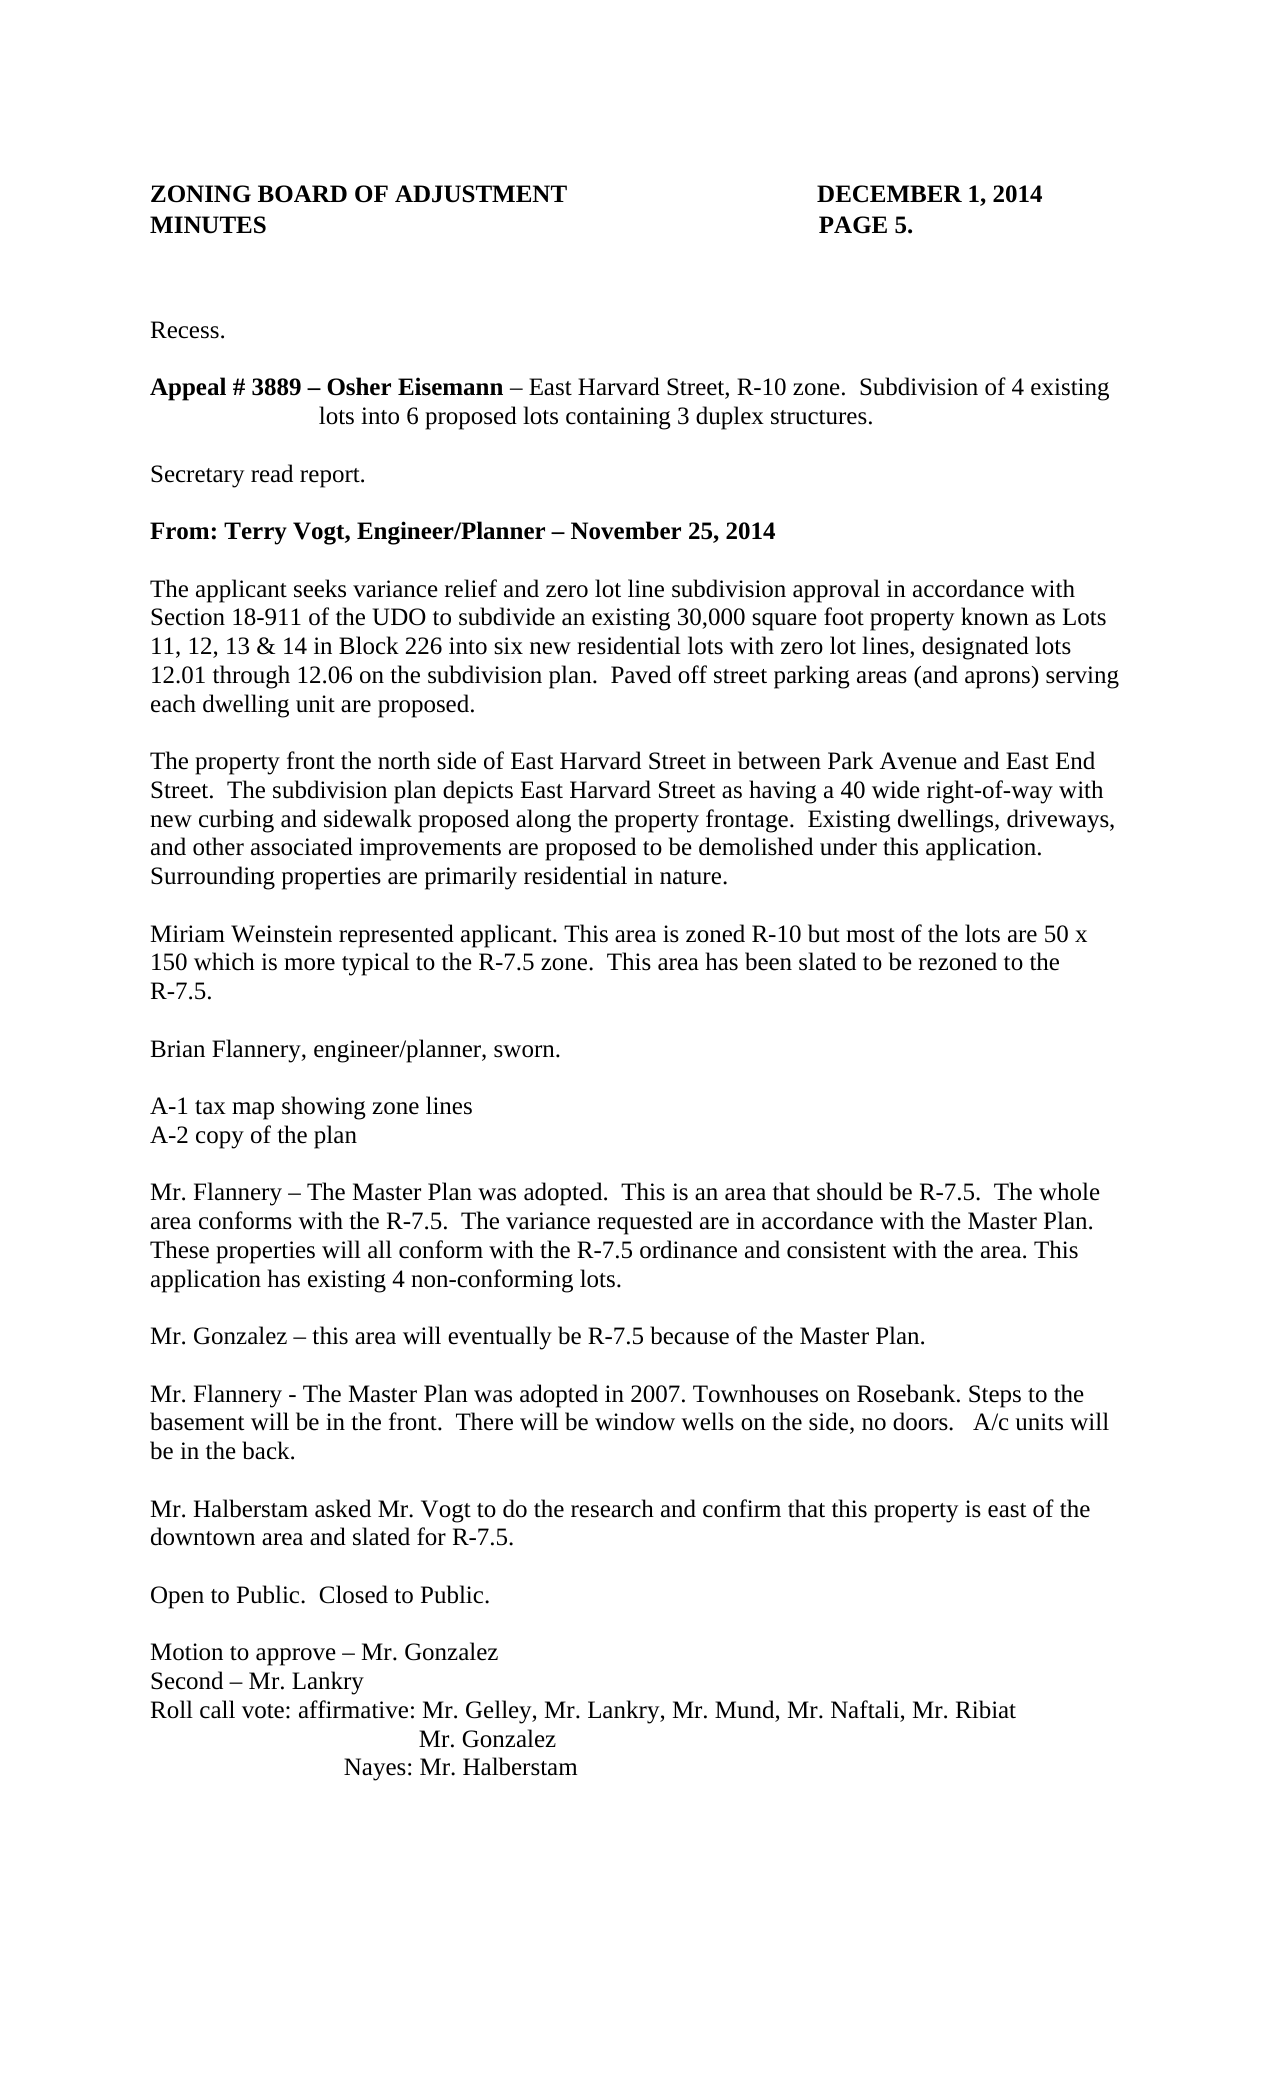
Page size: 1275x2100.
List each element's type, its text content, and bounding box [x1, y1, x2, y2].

text Mr. Gonzalez [150, 1724, 1125, 1752]
text The applicant seeks variance relief and zero lot line subdivision approval in accordance with Section 18-911 of the UDO to subdivide an existing 30,000 square foot property known as Lots 11, 12, 13 & 14 in Block 226 into six new residential lots with zero lot lines, designated lots 12.01 through 12.06 on the subdivision plan. Paved off street parking areas (and aprons) serving each dwelling unit are proposed. [150, 574, 1125, 717]
text The property front the north side of East Harvard Street in between Park Avenue and East End Street. The subdivision plan depicts East Harvard Street as having a 40 wide right-of-way with new curbing and sidewalk proposed along the property frontage. Existing dwellings, driveways, and other associated improvements are proposed to be demolished under this application. Surrounding properties are primarily residential in nature. [150, 746, 1125, 890]
text Miriam Weinstein represented applicant. This area is zoned R-10 but most of the lots are 50 x 150 which is more typical to the R-7.5 zone. This area has been slated to be rezoned to the [150, 919, 1125, 976]
text A-2 copy of the plan [150, 1120, 1125, 1149]
text Nayes: Mr. Halberstam [150, 1752, 1125, 1781]
text Mr. Halberstam asked Mr. Vogt to do the research and confirm that this property is east of the downtown area and slated for R-7.5. [150, 1494, 1125, 1551]
text Roll call vote: affirmative: Mr. Gelley, Mr. Lankry, Mr. Mund, Mr. Naftali, Mr. Ribiat [150, 1695, 1125, 1724]
text R-7.5. [150, 976, 1125, 1005]
text Mr. Flannery - The Master Plan was adopted in 2007. Townhouses on Rosebank. Steps to the basement will be in the front. There will be window wells on the side, no doors. A/c units will be in the back. [150, 1379, 1125, 1465]
text MINUTES PAGE 5. [150, 210, 1125, 238]
text ZONING BOARD OF ADJUSTMENT DECEMBER 1, 2014 [150, 179, 1125, 207]
text Second – Mr. Lankry [150, 1666, 1125, 1695]
text Brian Flannery, engineer/planner, sworn. [150, 1034, 1125, 1062]
text Mr. Flannery – The Master Plan was adopted. This is an area that should be R-7.5. The whole area conforms with the R-7.5. The variance requested are in accordance with the Master Plan. These properties will all conform with the R-7.5 ordinance and consistent with the area. This application has existing 4 non-conforming lots. [150, 1177, 1125, 1292]
text Secretary read report. [150, 459, 1125, 487]
text lots into 6 proposed lots containing 3 duplex structures. [150, 401, 1125, 430]
text Recess. [150, 315, 1125, 344]
text A-1 tax map showing zone lines [150, 1091, 1125, 1120]
text Motion to approve – Mr. Gonzalez [150, 1637, 1125, 1666]
text Open to Public. Closed to Public. [150, 1580, 1125, 1609]
text Appeal # 3889 – Osher Eisemann – East Harvard Street, R-10 zone. Subdivision of 4 existing [150, 372, 1125, 401]
text From: Terry Vogt, Engineer/Planner – November 25, 2014 [150, 516, 1125, 545]
text Mr. Gonzalez – this area will eventually be R-7.5 because of the Master Plan. [150, 1321, 1125, 1350]
